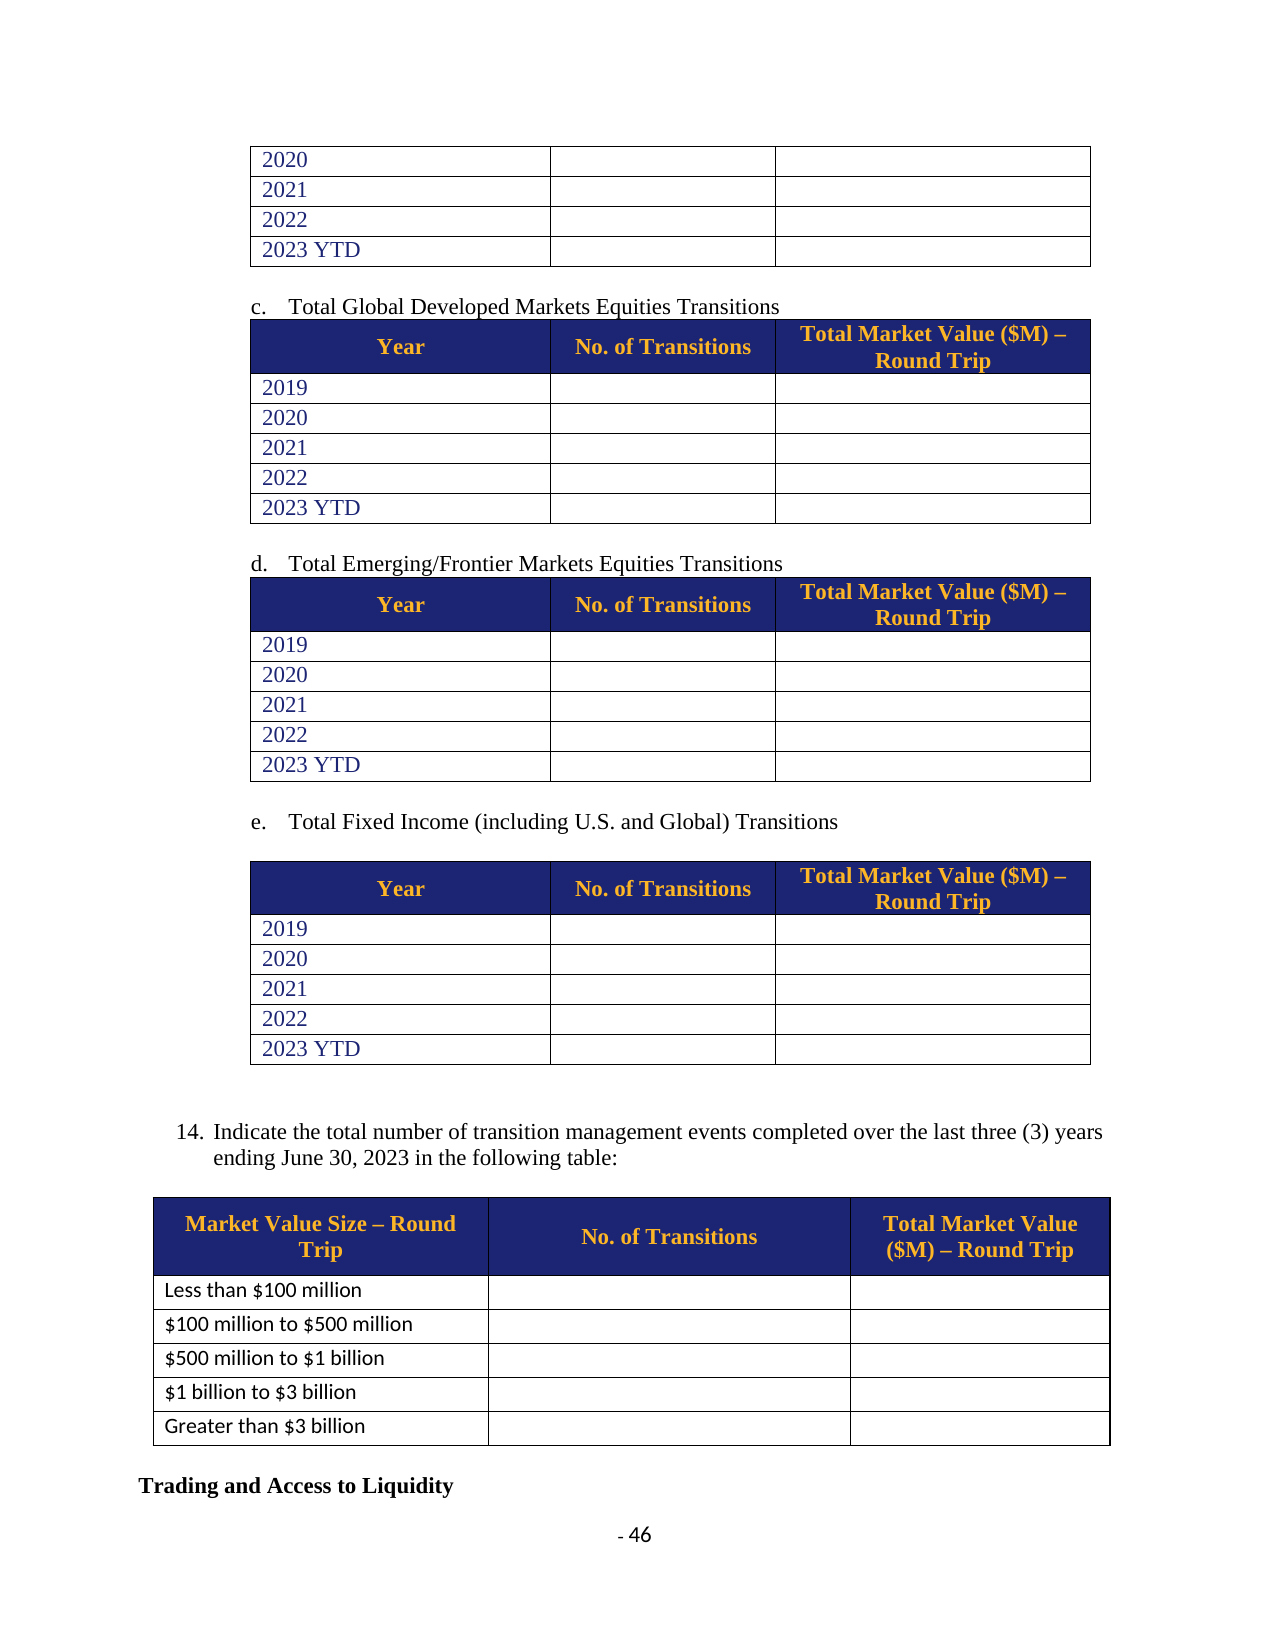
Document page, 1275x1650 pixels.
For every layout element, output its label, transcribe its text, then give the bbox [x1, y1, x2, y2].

table_cell [551, 1035, 775, 1064]
table_cell 2022 [251, 207, 550, 236]
table_cell [776, 722, 1090, 751]
table_cell [776, 915, 1090, 944]
table_cell [776, 404, 1090, 433]
table_cell [551, 975, 775, 1004]
table_cell [776, 177, 1090, 206]
table_cell 2023 YTD [251, 1035, 550, 1064]
table_cell [489, 1344, 850, 1377]
table_cell [551, 1005, 775, 1034]
table_cell [776, 1035, 1090, 1064]
list Total Global Developed Markets Equities Transitions [251, 293, 1125, 319]
table_cell [776, 207, 1090, 236]
table_cell [551, 404, 775, 433]
table_cell [851, 1276, 1109, 1309]
table_cell 2021 [251, 975, 550, 1004]
table_cell 2022 [251, 1005, 550, 1034]
table_cell [551, 237, 775, 266]
table_header No. of Transitions [551, 862, 775, 914]
table_cell [776, 464, 1090, 493]
table_cell [489, 1276, 850, 1309]
table_cell [776, 632, 1090, 661]
table_cell 2019 [251, 374, 550, 403]
table_cell 2023 YTD [251, 494, 550, 523]
table_header Year [251, 862, 550, 914]
table_cell [551, 945, 775, 974]
table_cell 2020 [251, 404, 550, 433]
table_cell [551, 662, 775, 691]
table_cell [776, 494, 1090, 523]
table_cell 2020 [251, 147, 550, 176]
table_cell 2022 [251, 464, 550, 493]
list Indicate the total number of transition management events completed over the last three (3) years ending June 30, 2023 in the following table: [176, 1118, 1125, 1171]
table_header Year [251, 578, 550, 631]
table_cell 2023 YTD [251, 752, 550, 781]
table_cell [489, 1412, 850, 1445]
table_cell [551, 692, 775, 721]
table_cell [551, 147, 775, 176]
table_cell [551, 177, 775, 206]
table_cell [776, 752, 1090, 781]
table_header No. of Transitions [551, 320, 775, 373]
table_cell $1 billion to $3 billion [154, 1378, 488, 1411]
table_cell Greater than $3 billion [154, 1412, 488, 1445]
table_header Total Market Value ($M) – Round Trip [851, 1198, 1109, 1275]
table_cell $500 million to $1 billion [154, 1344, 488, 1377]
table_header No. of Transitions [551, 578, 775, 631]
subtitle Trading and Access to Liquidity [138, 1472, 1125, 1498]
table_header Year [251, 320, 550, 373]
table_cell [551, 494, 775, 523]
list Total Emerging/Frontier Markets Equities Transitions [251, 550, 1125, 577]
table_cell [551, 915, 775, 944]
table_cell [551, 374, 775, 403]
table_cell [851, 1344, 1109, 1377]
table_cell 2020 [251, 945, 550, 974]
list Total Fixed Income (including U.S. and Global) Transitions [251, 808, 1125, 834]
table_cell Less than $100 million [154, 1276, 488, 1309]
table_cell [851, 1412, 1109, 1445]
table_cell [489, 1378, 850, 1411]
table_cell [851, 1310, 1109, 1343]
table_cell 2023 YTD [251, 237, 550, 266]
table_header Total Market Value ($M) – Round Trip [776, 862, 1090, 914]
table_cell [551, 722, 775, 751]
table_cell [551, 434, 775, 463]
table_cell [776, 975, 1090, 1004]
table_cell [551, 752, 775, 781]
table_cell $100 million to $500 million [154, 1310, 488, 1343]
table_cell [776, 374, 1090, 403]
table_cell [776, 692, 1090, 721]
table_cell 2021 [251, 692, 550, 721]
table_cell [489, 1310, 850, 1343]
table_cell [551, 207, 775, 236]
table_cell [776, 237, 1090, 266]
table_cell [776, 434, 1090, 463]
table_cell 2020 [251, 662, 550, 691]
table_cell 2022 [251, 722, 550, 751]
table_header Total Market Value ($M) – Round Trip [776, 578, 1090, 631]
table_cell [776, 662, 1090, 691]
table_cell [551, 464, 775, 493]
table_cell 2021 [251, 434, 550, 463]
table_cell 2019 [251, 915, 550, 944]
table_cell [551, 632, 775, 661]
table_cell [776, 147, 1090, 176]
table_cell [776, 1005, 1090, 1034]
table_header Total Market Value ($M) – Round Trip [776, 320, 1090, 373]
table_cell 2021 [251, 177, 550, 206]
table_header Market Value Size – Round Trip [154, 1198, 488, 1275]
table_cell [776, 945, 1090, 974]
table_cell [851, 1378, 1109, 1411]
table_cell 2019 [251, 632, 550, 661]
table_header No. of Transitions [489, 1198, 850, 1275]
